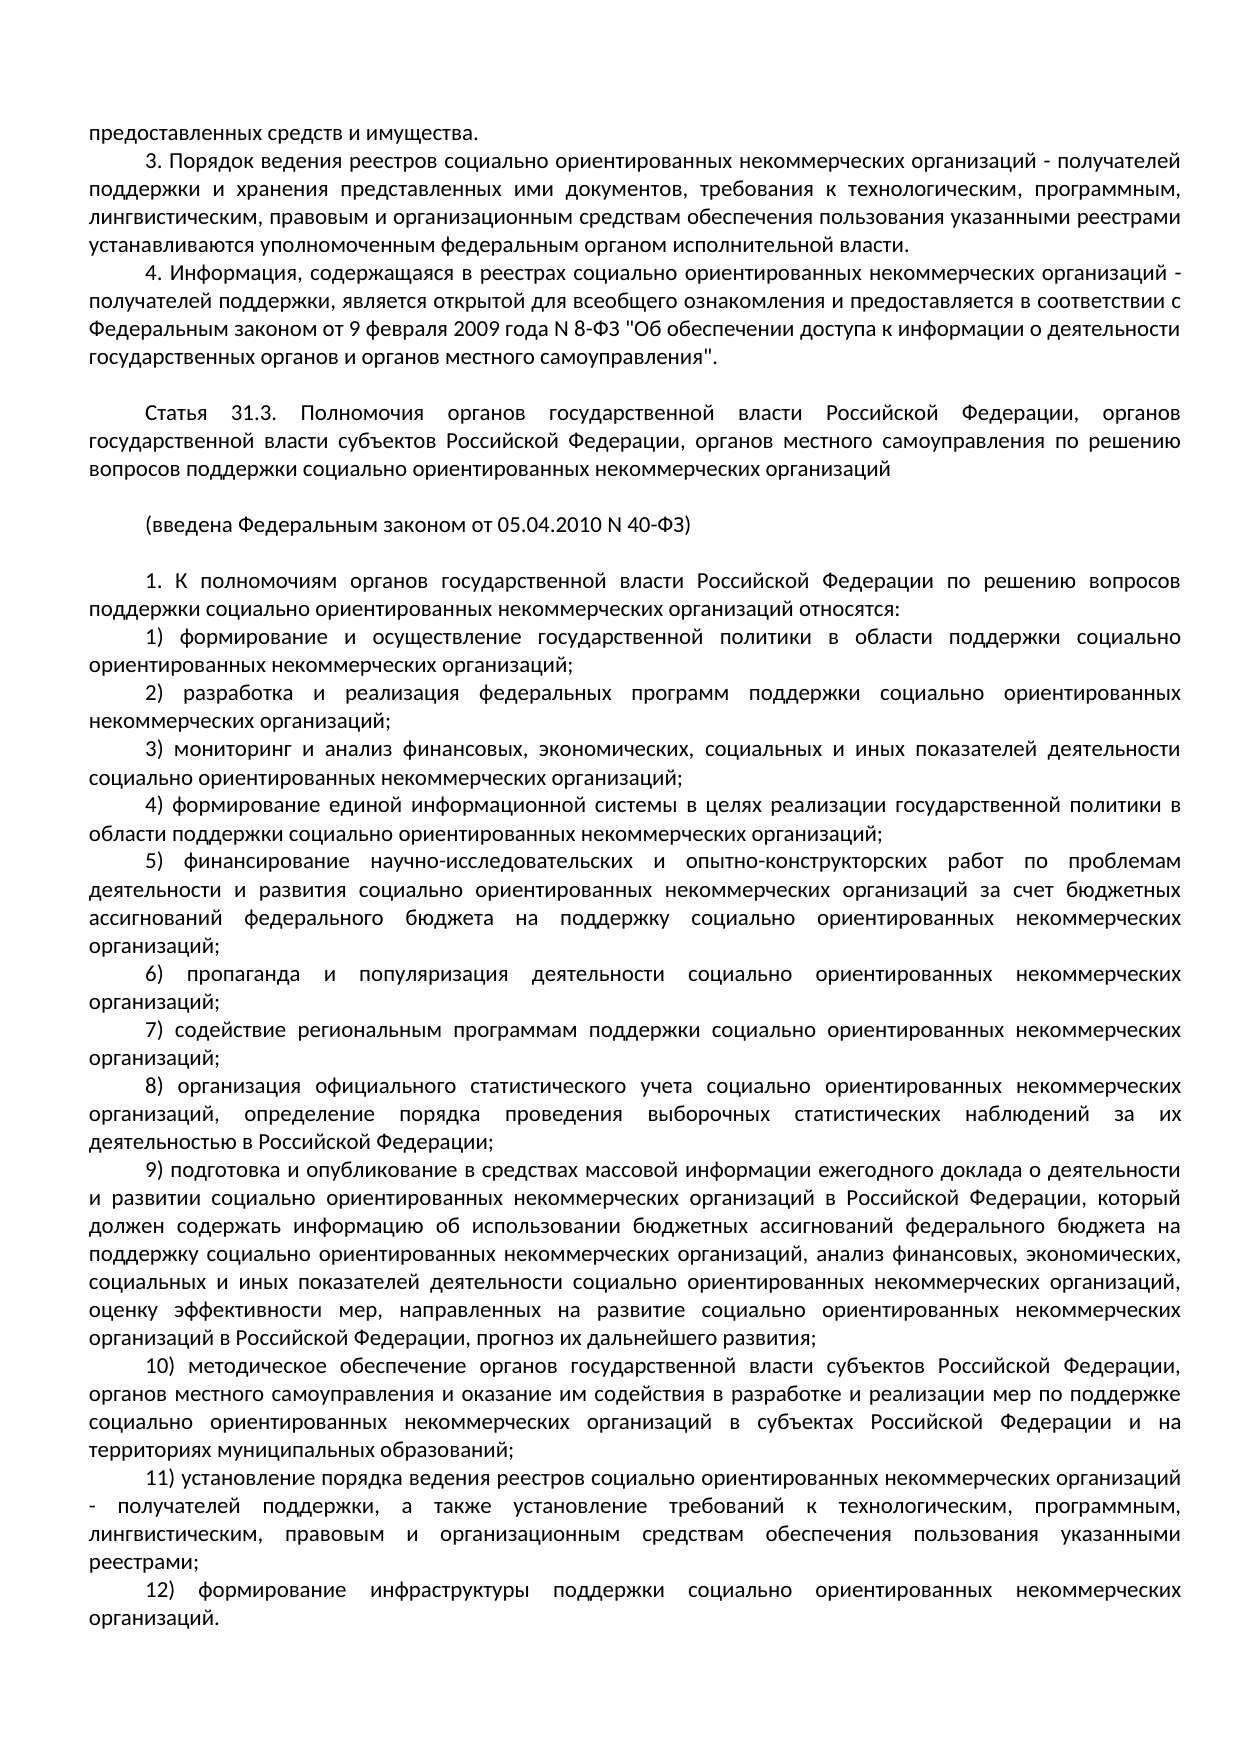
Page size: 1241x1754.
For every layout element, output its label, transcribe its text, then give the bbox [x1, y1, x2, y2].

text 7) содействие региональным программам поддержки социально ориентированных некоммерческих организаций; [89, 1015, 1181, 1071]
text 4. Информация, содержащаяся в реестрах социально ориентированных некоммерческих организаций - получателей поддержки, является открытой для всеобщего ознакомления и предоставляется в соответствии с Федеральным законом от 9 февраля 2009 года N 8-ФЗ "Об обеспечении доступа к информации о деятельности государственных органов и органов местного самоуправления". [89, 258, 1181, 370]
text 3. Порядок ведения реестров социально ориентированных некоммерческих организаций - получателей поддержки и хранения представленных ими документов, требования к технологическим, программным, лингвистическим, правовым и организационным средствам обеспечения пользования указанными реестрами устанавливаются уполномоченным федеральным органом исполнительной власти. [89, 146, 1181, 258]
text 6) пропаганда и популяризация деятельности социально ориентированных некоммерческих организаций; [89, 959, 1181, 1015]
text 4) формирование единой информационной системы в целях реализации государственной политики в области поддержки социально ориентированных некоммерческих организаций; [89, 791, 1181, 847]
text 5) финансирование научно-исследовательских и опытно-конструкторских работ по проблемам деятельности и развития социально ориентированных некоммерческих организаций за счет бюджетных ассигнований федерального бюджета на поддержку социально ориентированных некоммерческих организаций; [89, 847, 1181, 959]
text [89, 118, 1181, 146]
text 2) разработка и реализация федеральных программ поддержки социально ориентированных некоммерческих организаций; [89, 678, 1181, 734]
text 1) формирование и осуществление государственной политики в области поддержки социально ориентированных некоммерческих организаций; [89, 622, 1181, 678]
text 8) организация официального статистического учета социально ориентированных некоммерческих организаций, определение порядка проведения выборочных статистических наблюдений за их деятельностью в Российской Федерации; [89, 1071, 1181, 1155]
text 10) методическое обеспечение органов государственной власти субъектов Российской Федерации, органов местного самоуправления и оказание им содействия в разработке и реализации мер по поддержке социально ориентированных некоммерческих организаций в субъектах Российской Федерации и на территориях муниципальных образований; [89, 1351, 1181, 1463]
text 11) установление порядка ведения реестров социально ориентированных некоммерческих организаций - получателей поддержки, а также установление требований к технологическим, программным, лингвистическим, правовым и организационным средствам обеспечения пользования указанными реестрами; [89, 1463, 1181, 1575]
text 1. К полномочиям органов государственной власти Российской Федерации по решению вопросов поддержки социально ориентированных некоммерческих организаций относятся: [89, 566, 1181, 622]
text 12) формирование инфраструктуры поддержки социально ориентированных некоммерческих организаций. [89, 1575, 1181, 1631]
text (введена Федеральным законом от 05.04.2010 N 40-ФЗ) [89, 510, 1181, 538]
text Статья 31.3. Полномочия органов государственной власти Российской Федерации, органов государственной власти субъектов Российской Федерации, органов местного самоуправления по решению вопросов поддержки социально ориентированных некоммерческих организаций [89, 398, 1181, 482]
text 3) мониторинг и анализ финансовых, экономических, социальных и иных показателей деятельности социально ориентированных некоммерческих организаций; [89, 734, 1181, 791]
text 9) подготовка и опубликование в средствах массовой информации ежегодного доклада о деятельности и развитии социально ориентированных некоммерческих организаций в Российской Федерации, который должен содержать информацию об использовании бюджетных ассигнований федерального бюджета на поддержку социально ориентированных некоммерческих организаций, анализ финансовых, экономических, социальных и иных показателей деятельности социально ориентированных некоммерческих организаций, оценку эффективности мер, направленных на развитие социально ориентированных некоммерческих организаций в Российской Федерации, прогноз их дальнейшего развития; [89, 1155, 1181, 1351]
